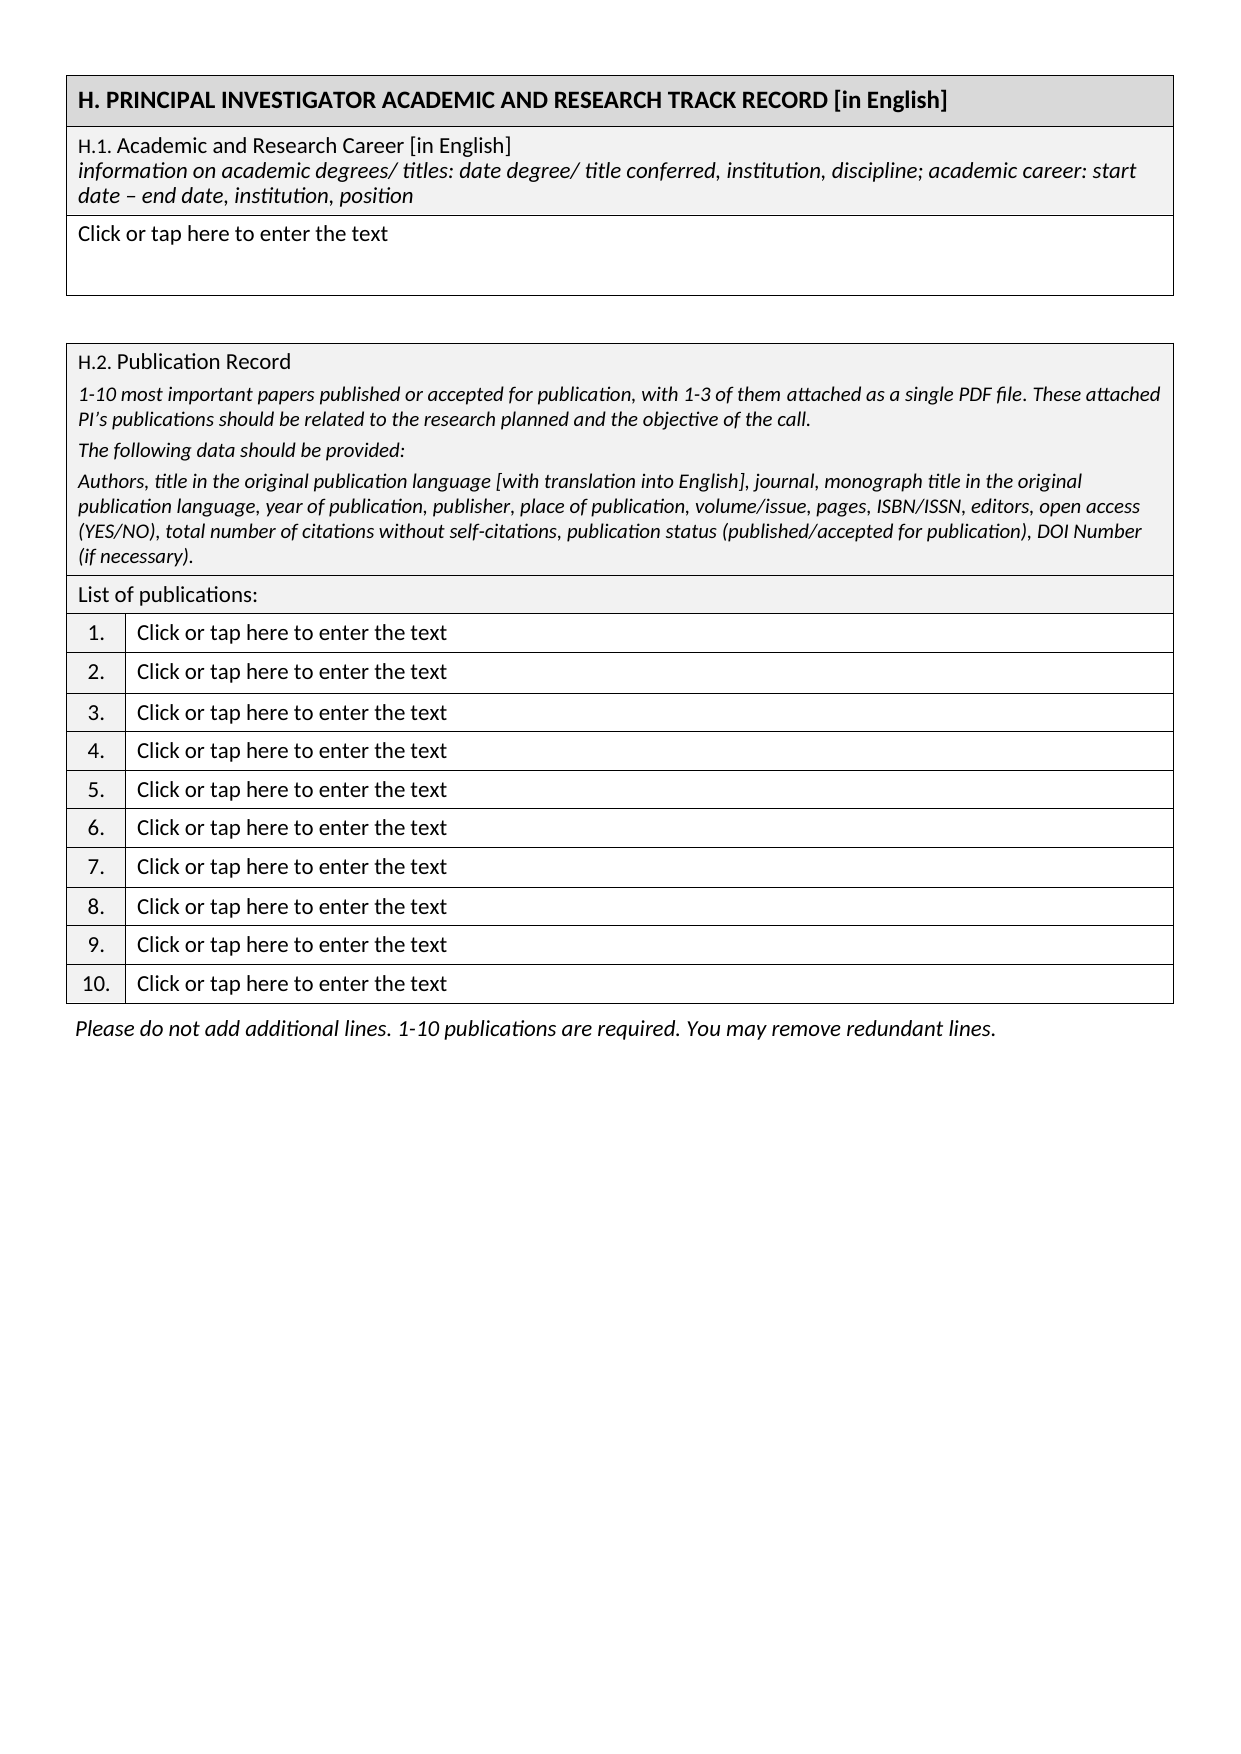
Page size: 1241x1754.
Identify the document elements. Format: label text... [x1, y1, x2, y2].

table_cell 10. [67, 965, 125, 1002]
table_cell 7. [67, 848, 125, 887]
table_cell [126, 771, 1173, 808]
table_header H. PRINCIPAL INVESTIGATOR ACADEMIC AND RESEARCH TRACK RECORD [in English] [67, 76, 1173, 126]
table_cell [126, 888, 1173, 925]
table_cell 6. [67, 809, 125, 847]
table_cell [126, 694, 1173, 731]
table_cell [126, 732, 1173, 770]
table_cell 1. [67, 614, 125, 652]
table_cell 5. [67, 771, 125, 808]
table_cell List of publications: [67, 576, 1173, 613]
table_cell 2. [67, 653, 125, 693]
table_cell [126, 926, 1173, 964]
table_cell [126, 809, 1173, 847]
table_header H.2. Publication Record 1-10 most important papers published or accepted for publication, with 1-3 of them attached as a single PDF file. These attached PI’s publications should be related to the research planned and the objective of the call. The following data should be provided: Authors, title in the original publication language [with translation into English], journal, monograph title in the original publication language, year of publication, publisher, place of publication, volume/issue, pages, ISBN/ISSN, editors, open access (YES/NO), total number of citations without self-citations, publication status (published/accepted for publication), DOI Number (if necessary). [67, 344, 1173, 575]
table_cell [126, 965, 1173, 1002]
table_cell 3. [67, 694, 125, 731]
table_cell H.1. Academic and Research Career [in English] information on academic degrees/ titles: date degree/ title conferred, institution, discipline; academic career: start date – end date, institution, position [67, 127, 1173, 214]
table_cell [126, 614, 1173, 652]
table_cell [126, 653, 1173, 693]
table_cell [67, 216, 1173, 294]
table_cell [126, 848, 1173, 887]
text Please do not add additional lines. 1-10 publications are required. You may remove redundant lines. [75, 1016, 1165, 1041]
table_cell 4. [67, 732, 125, 770]
table_cell 8. [67, 888, 125, 925]
table_cell 9. [67, 926, 125, 964]
